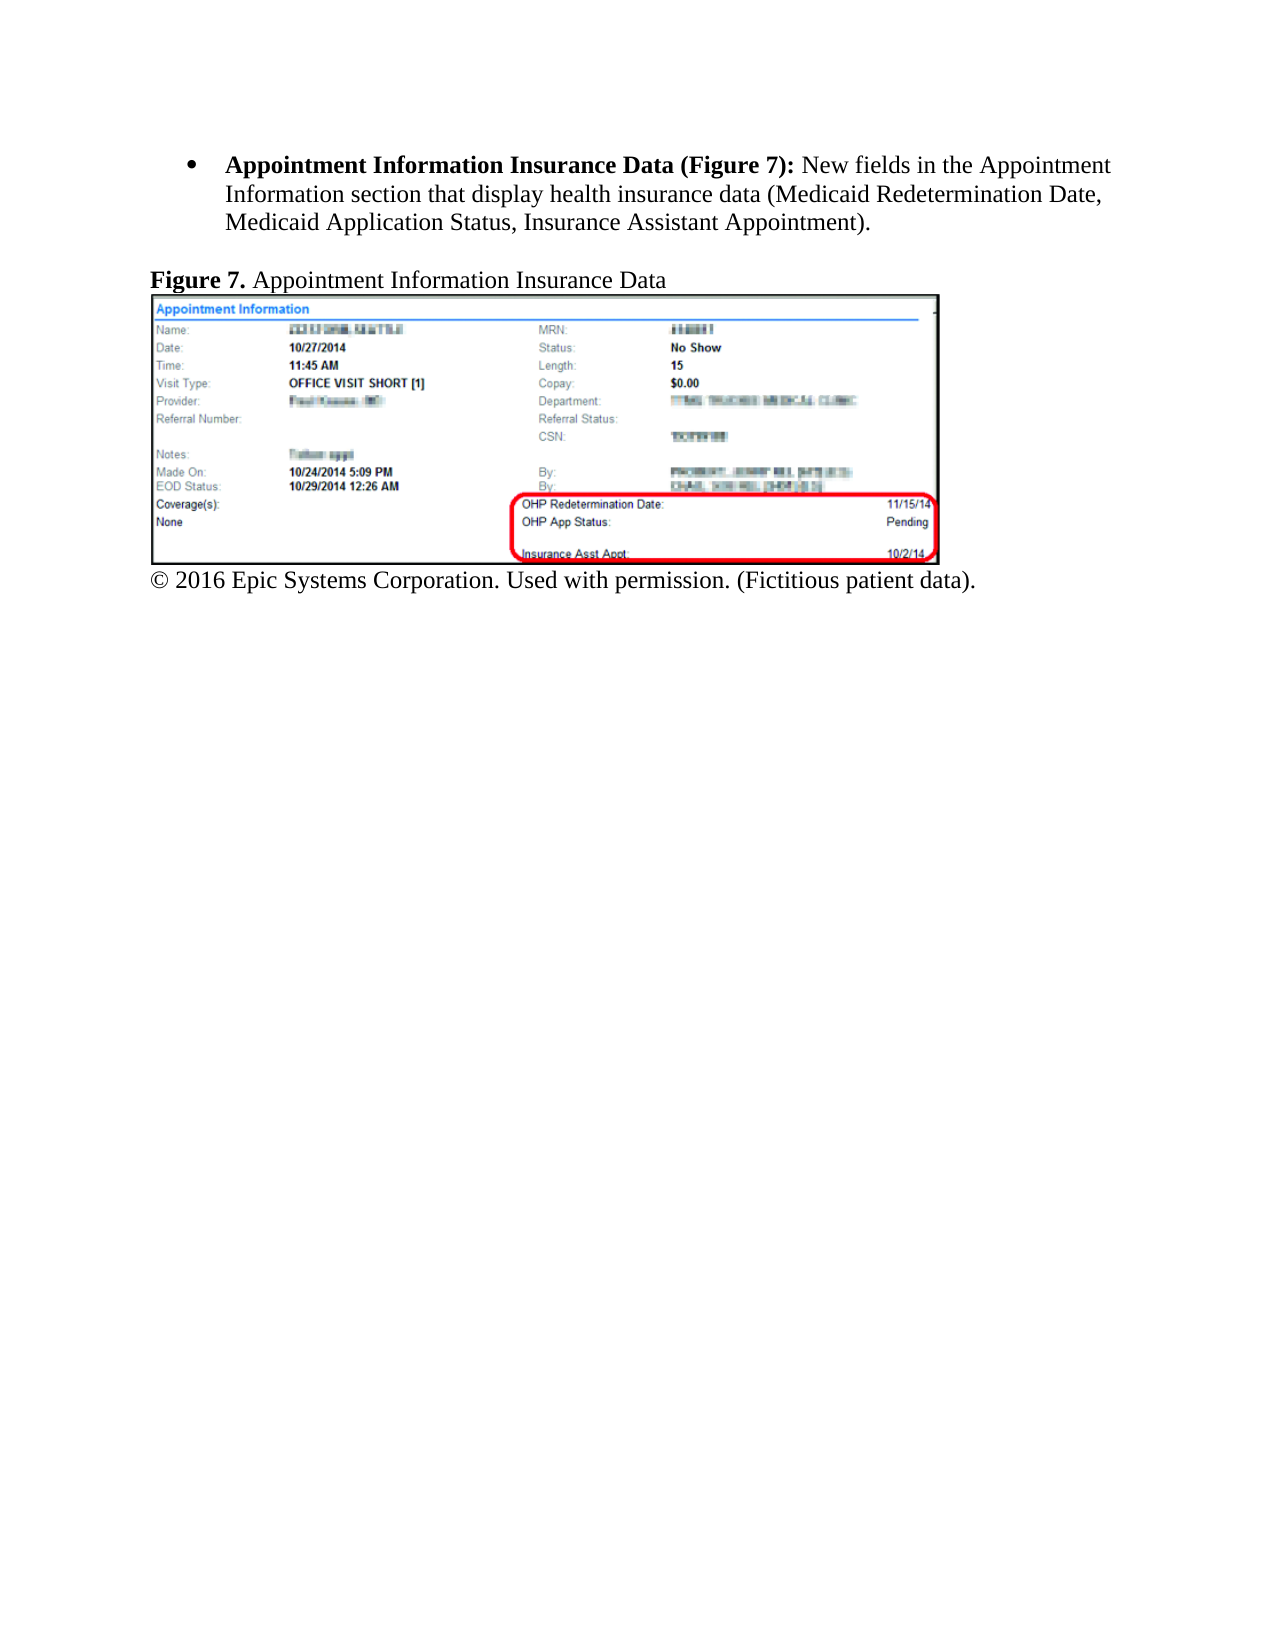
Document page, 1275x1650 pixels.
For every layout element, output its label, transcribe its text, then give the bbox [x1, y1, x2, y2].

text Figure 7. Appointment Information Insurance Data [150, 265, 1125, 294]
picture [150, 293, 940, 565]
list Appointment Information Insurance Data (Figure 7): New fields in the Appointment Information section that display health insurance data (Medicaid Redetermination Date, Medicaid Application Status, Insurance Assistant Appointment). [187, 150, 1125, 236]
text © 2016 Epic Systems Corporation. Used with permission. (Fictitious patient data). [150, 565, 1125, 594]
